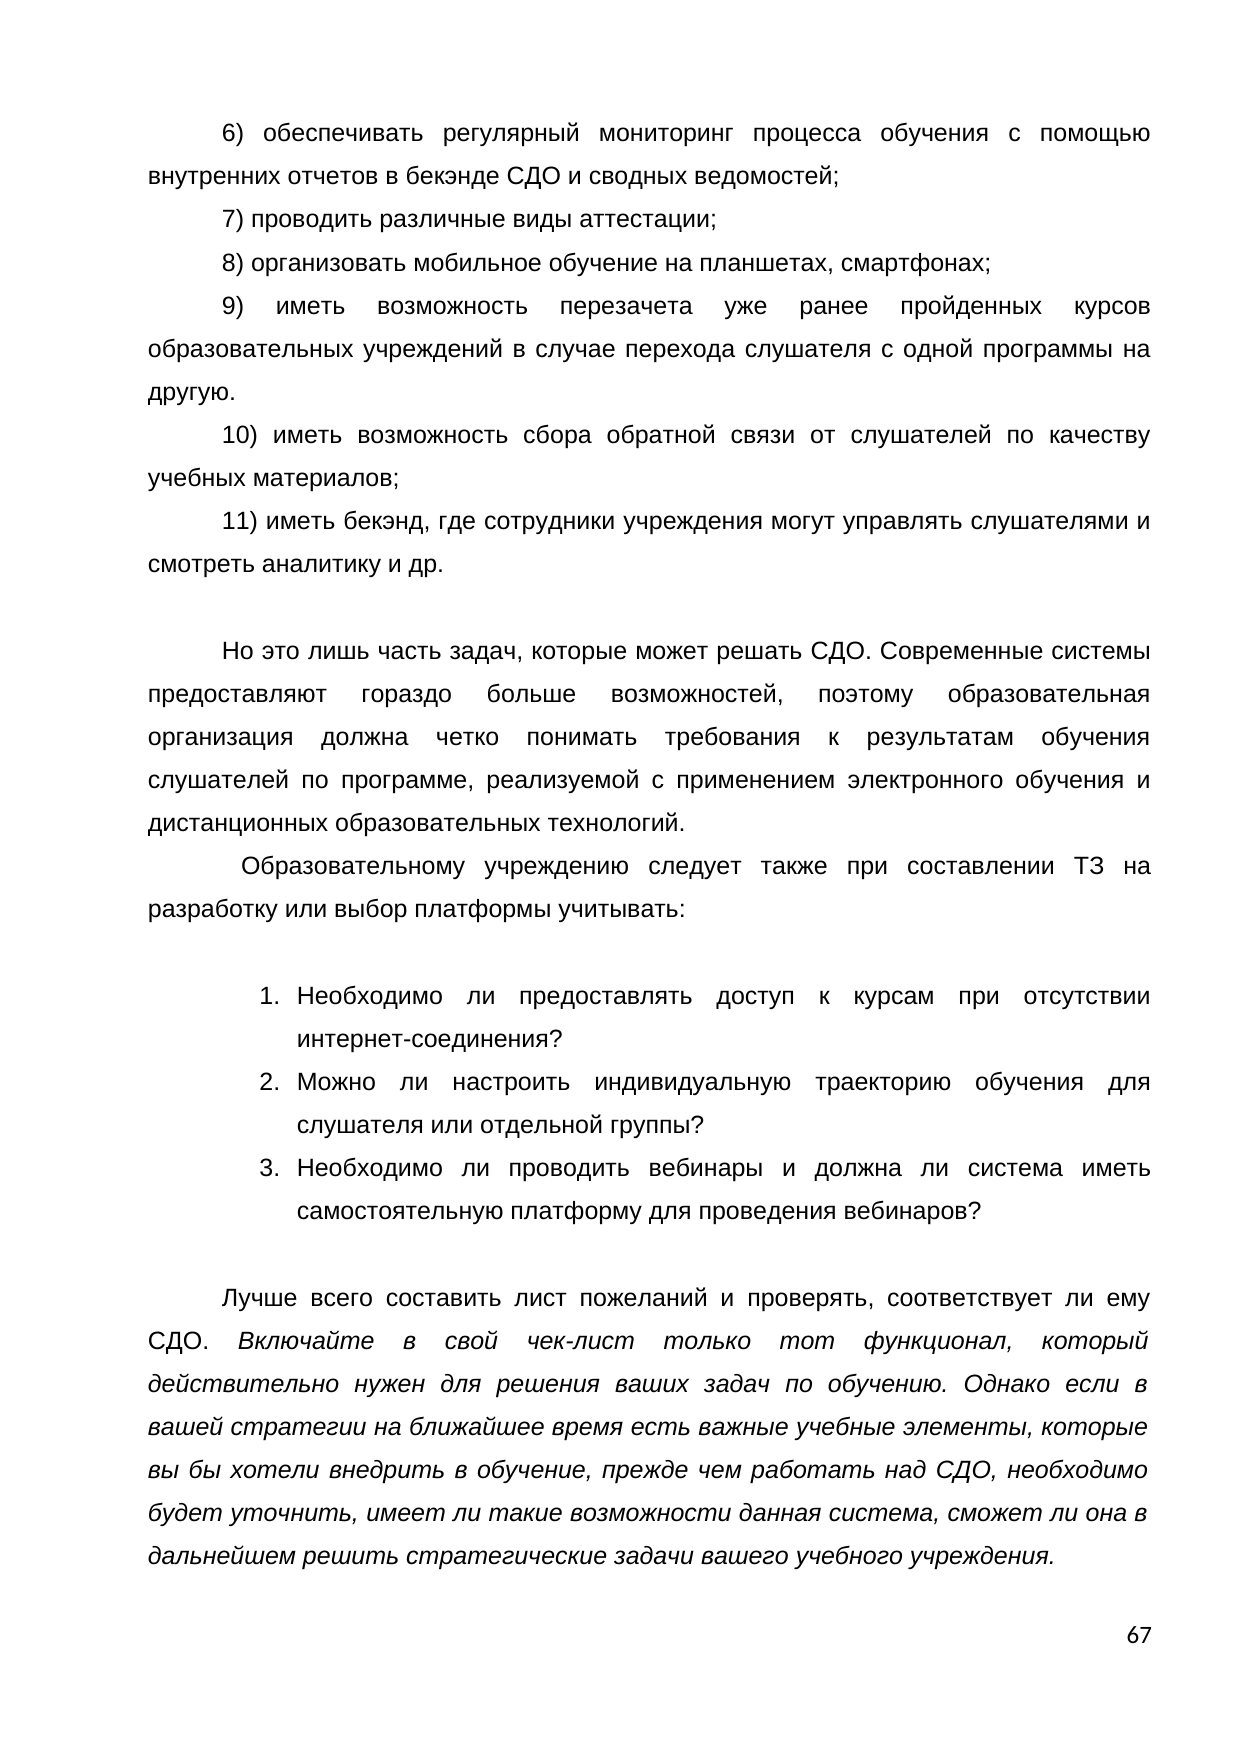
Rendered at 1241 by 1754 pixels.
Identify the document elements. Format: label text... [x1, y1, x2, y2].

text 8) организовать мобильное обучение на планшетах, смартфонах; [148, 247, 1152, 276]
text 7) проводить различные виды аттестации; [148, 204, 1152, 233]
text 9) иметь возможность перезачета уже ранее пройденных курсов образовательных учреждений в случае перехода слушателя с одной программы на другую. [148, 291, 1152, 406]
text 10) иметь возможность сбора обратной связи от слушателей по качеству учебных материалов; [148, 420, 1152, 492]
text Образовательному учреждению следует также при составлении ТЗ на разработку или выбор платформы учитывать: [148, 851, 1152, 923]
text 11) иметь бекэнд, где сотрудники учреждения могут управлять слушателями и смотреть аналитику и др. [148, 506, 1152, 578]
text Но это лишь часть задач, которые может решать СДО. Современные системы предоставляют гораздо больше возможностей, поэтому образовательная организация должна четко понимать требования к результатам обучения слушателей по программе, реализуемой с применением электронного обучения и дистанционных образовательных технологий. [148, 636, 1152, 837]
list Необходимо ли предоставлять доступ к курсам при отсутствии интернет-соединения? [259, 981, 1152, 1052]
list Можно ли настроить индивидуальную траекторию обучения для слушателя или отдельной группы? [259, 1067, 1152, 1139]
text Лучше всего составить лист пожеланий и проверять, соответствует ли ему СДО. Включайте в свой чек-лист только тот функционал, который действительно нужен для решения ваших задач по обучению. Однако если в вашей стратегии на ближайшее время есть важные учебные элементы, которые вы бы хотели внедрить в обучение, прежде чем работать над СДО, необходимо будет уточнить, имеет ли такие возможности данная система, сможет ли она в дальнейшем решить стратегические задачи вашего учебного учреждения. [148, 1282, 1152, 1570]
text 6) обеспечивать регулярный мониторинг процесса обучения с помощью внутренних отчетов в бекэнде СДО и сводных ведомостей; [148, 118, 1152, 190]
list Необходимо ли проводить вебинары и должна ли система иметь самостоятельную платформу для проведения вебинаров? [259, 1153, 1152, 1225]
